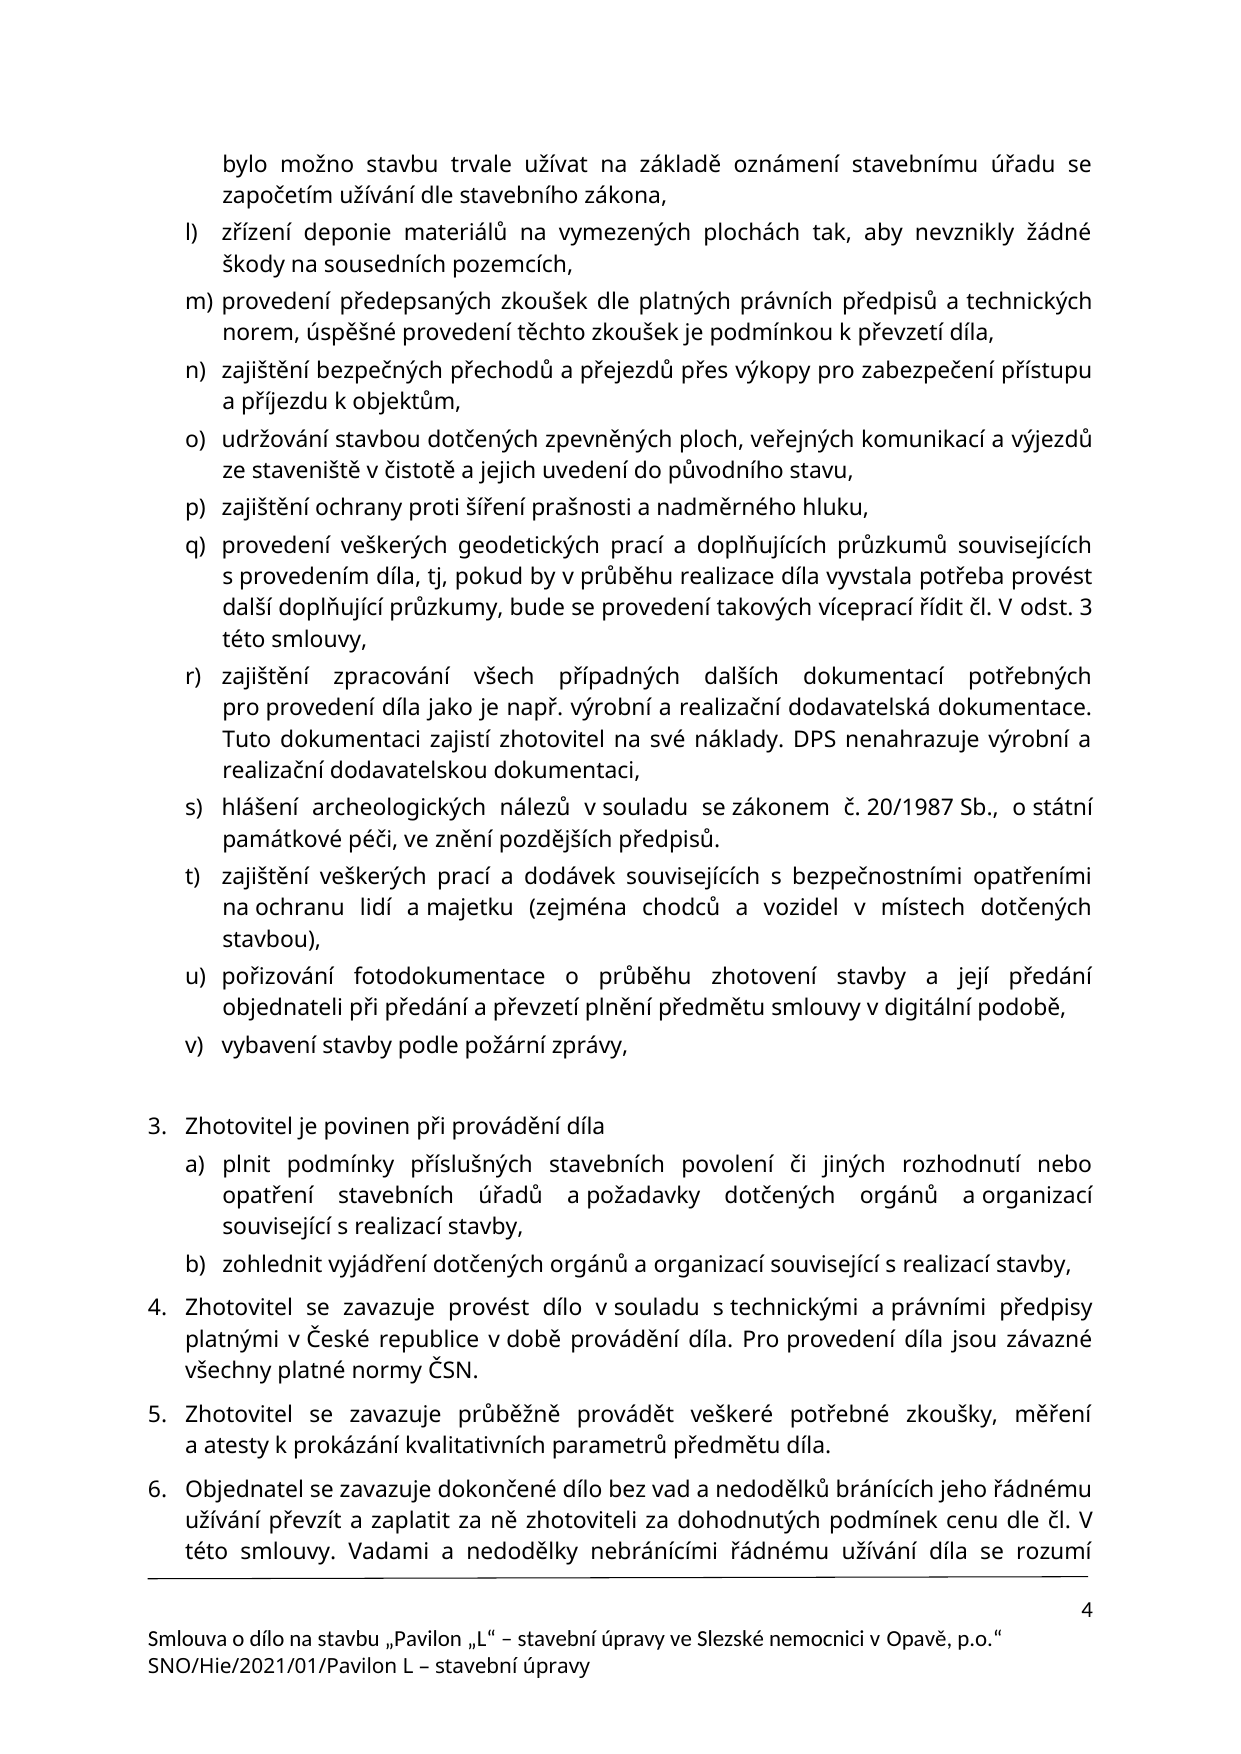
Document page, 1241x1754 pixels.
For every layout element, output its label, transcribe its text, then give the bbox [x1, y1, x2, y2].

list plnit podmínky příslušných stavebních povolení či jiných rozhodnutí nebo opatření stavebních úřadů a požadavky dotčených orgánů a organizací související s realizací stavby, [185, 1148, 1093, 1241]
list Zhotovitel je povinen při provádění díla [148, 1110, 1093, 1141]
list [148, 1473, 1093, 1566]
list hlášení archeologických nálezů v souladu se zákonem č. 20/1987 Sb., o státní památkové péči, ve znění pozdějších předpisů. [185, 791, 1093, 854]
list zohlednit vyjádření dotčených orgánů a organizací související s realizací stavby, [185, 1248, 1093, 1279]
list udržování stavbou dotčených zpevněných ploch, veřejných komunikací a výjezdů ze staveniště v čistotě a jejich uvedení do původního stavu, [185, 423, 1093, 485]
list Zhotovitel se zavazuje průběžně provádět veškeré potřebné zkoušky, měření a atesty k prokázání kvalitativních parametrů předmětu díla. [148, 1398, 1093, 1460]
list provedení předepsaných zkoušek dle platných právních předpisů a technických norem, úspěšné provedení těchto zkoušek je podmínkou k převzetí díla, [185, 285, 1093, 348]
list pořizování fotodokumentace o průběhu zhotovení stavby a její předání objednateli při předání a převzetí plnění předmětu smlouvy v digitální podobě, [185, 960, 1093, 1023]
list Zhotovitel se zavazuje provést dílo v souladu s technickými a právními předpisy platnými v České republice v době provádění díla. Pro provedení díla jsou závazné všechny platné normy ČSN. [148, 1291, 1093, 1385]
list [185, 148, 1093, 210]
list zajištění zpracování všech případných dalších dokumentací potřebných pro provedení díla jako je např. výrobní a realizační dodavatelská dokumentace. Tuto dokumentaci zajistí zhotovitel na své náklady. DPS nenahrazuje výrobní a realizační dodavatelskou dokumentaci, [185, 660, 1093, 785]
list zajištění veškerých prací a dodávek souvisejících s bezpečnostními opatřeními na ochranu lidí a majetku (zejména chodců a vozidel v místech dotčených stavbou), [185, 860, 1093, 954]
list zajištění ochrany proti šíření prašnosti a nadměrného hluku, [185, 491, 1093, 523]
list provedení veškerých geodetických prací a doplňujících průzkumů souvisejících s provedením díla, tj, pokud by v průběhu realizace díla vyvstala potřeba provést další doplňující průzkumy, bude se provedení takových víceprací řídit čl. V odst. 3 této smlouvy, [185, 529, 1093, 654]
list zřízení deponie materiálů na vymezených plochách tak, aby nevznikly žádné škody na sousedních pozemcích, [185, 216, 1093, 279]
list zajištění bezpečných přechodů a přejezdů přes výkopy pro zabezpečení přístupu a příjezdu k objektům, [185, 354, 1093, 416]
list vybavení stavby podle požární zprávy, [185, 1029, 1093, 1060]
